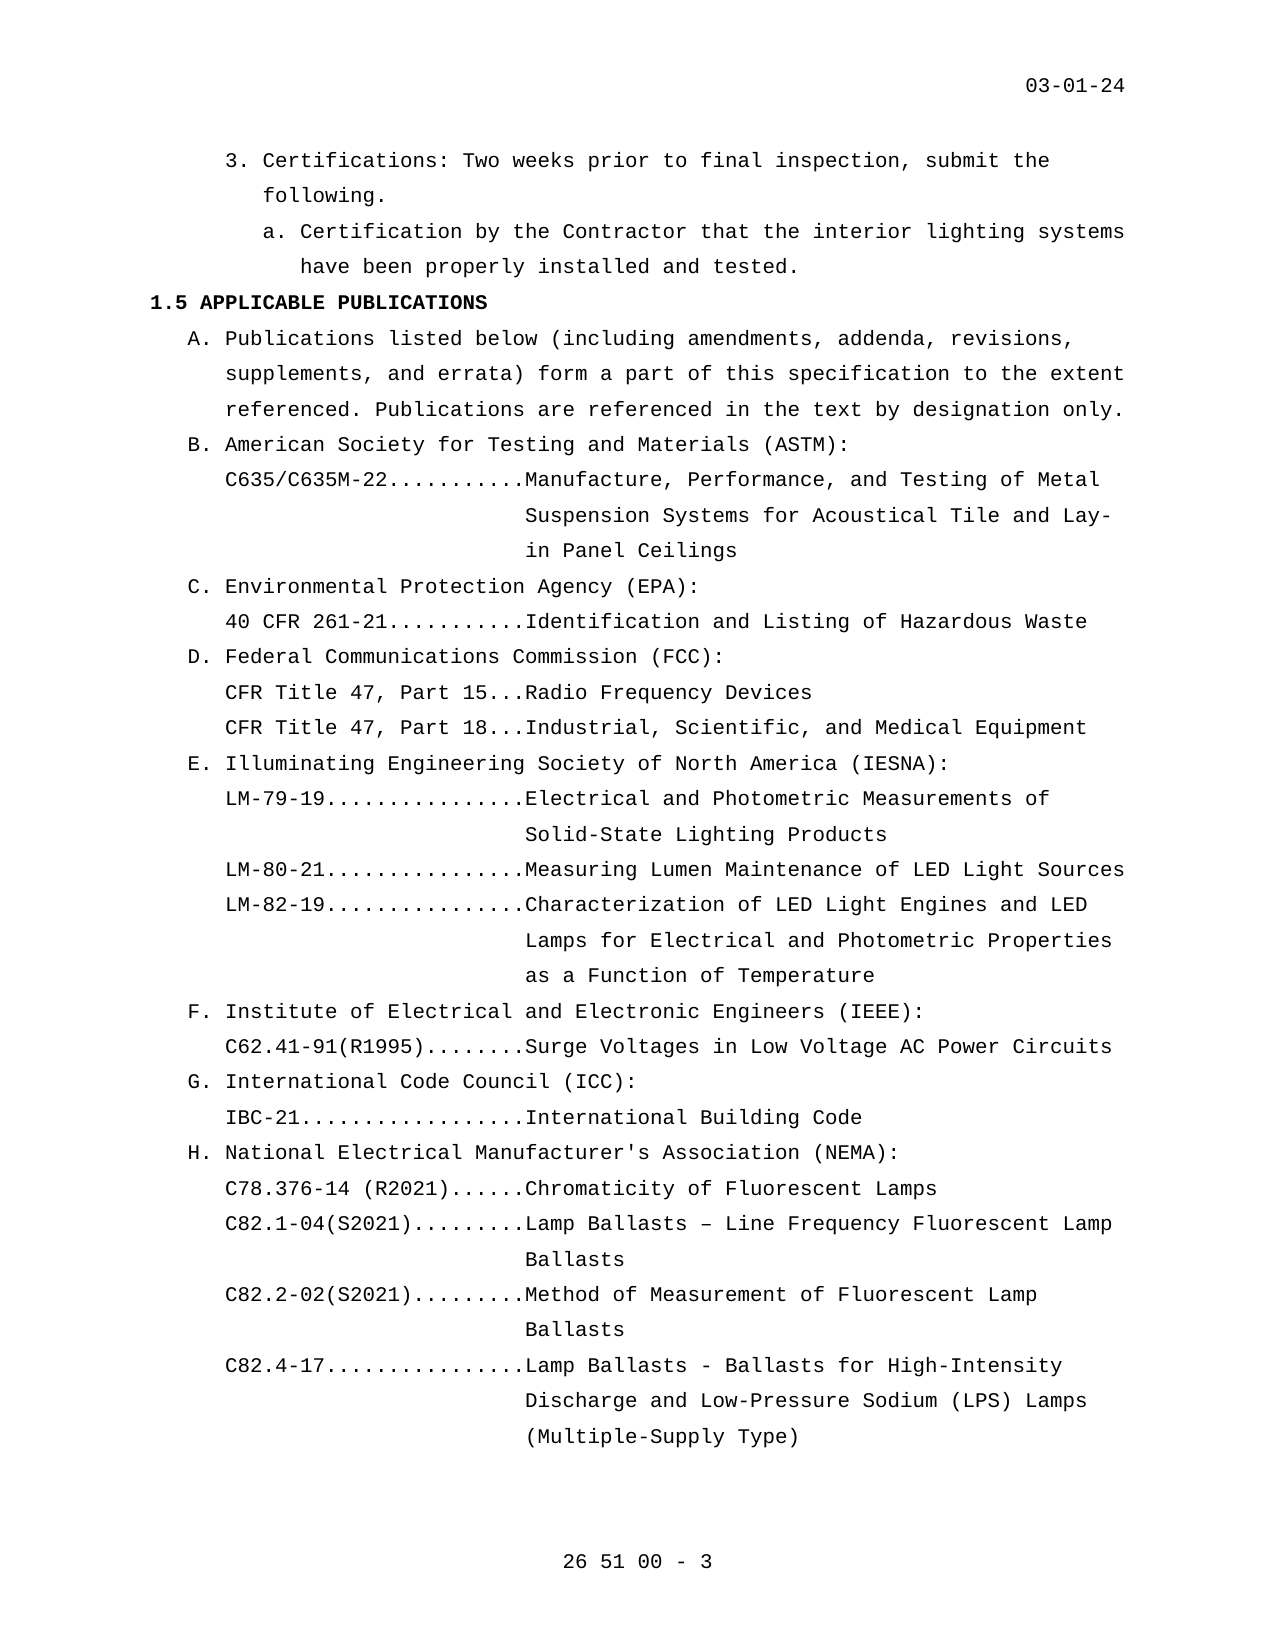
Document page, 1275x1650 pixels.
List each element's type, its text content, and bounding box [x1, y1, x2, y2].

text E. Illuminating Engineering Society of North America (IESNA): [187, 753, 1125, 776]
text 3. Certifications: Two weeks prior to final inspection, submit the following. [225, 150, 1125, 209]
text C82.2-02(S2021) Method of Measurement of Fluorescent Lamp Ballasts [225, 1284, 1125, 1343]
text C82.4-17 Lamp Ballasts - Ballasts for High-Intensity Discharge and Low-Pressure Sodium (LPS) Lamps (Multiple-Supply Type) [225, 1355, 1125, 1449]
text C. Environmental Protection Agency (EPA): [187, 576, 1125, 599]
text LM-79-19 Electrical and Photometric Measurements of Solid-State Lighting Products [225, 788, 1125, 847]
text C82.1-04(S2021) Lamp Ballasts – Line Frequency Fluorescent Lamp Ballasts [225, 1213, 1125, 1272]
text C62.41-91(R1995) Surge Voltages in Low Voltage AC Power Circuits [225, 1036, 1125, 1060]
text C78.376-14 (R2021) Chromaticity of Fluorescent Lamps [225, 1178, 1125, 1201]
text IBC-21 International Building Code [225, 1107, 1125, 1131]
text LM-82-19 Characterization of LED Light Engines and LED Lamps for Electrical and Photometric Properties as a Function of Temperature [225, 894, 1125, 989]
text CFR Title 47, Part 15 Radio Frequency Devices [225, 682, 1125, 706]
text F. Institute of Electrical and Electronic Engineers (IEEE): [187, 1001, 1125, 1024]
text H. National Electrical Manufacturer's Association (NEMA): [187, 1142, 1125, 1166]
text B. American Society for Testing and Materials (ASTM): [187, 434, 1125, 458]
text 40 CFR 261-21 Identification and Listing of Hazardous Waste [225, 611, 1125, 635]
text D. Federal Communications Commission (FCC): [187, 647, 1125, 670]
text LM-80-21 Measuring Lumen Maintenance of LED Light Sources [225, 859, 1125, 883]
text a. Certification by the Contractor that the interior lighting systems have been properly installed and tested. [262, 221, 1125, 280]
text CFR Title 47, Part 18 Industrial, Scientific, and Medical Equipment [225, 717, 1125, 741]
text G. International Code Council (ICC): [187, 1072, 1125, 1095]
text C635/C635M-22 Manufacture, Performance, and Testing of Metal Suspension Systems for Acoustical Tile and Lay-in Panel Ceilings [225, 469, 1125, 564]
text 1.5 APPLICABLE PUBLICATIONS [150, 292, 1125, 315]
text A. Publications listed below (including amendments, addenda, revisions, supplements, and errata) form a part of this specification to the extent referenced. Publications are referenced in the text by designation only. [187, 328, 1125, 422]
